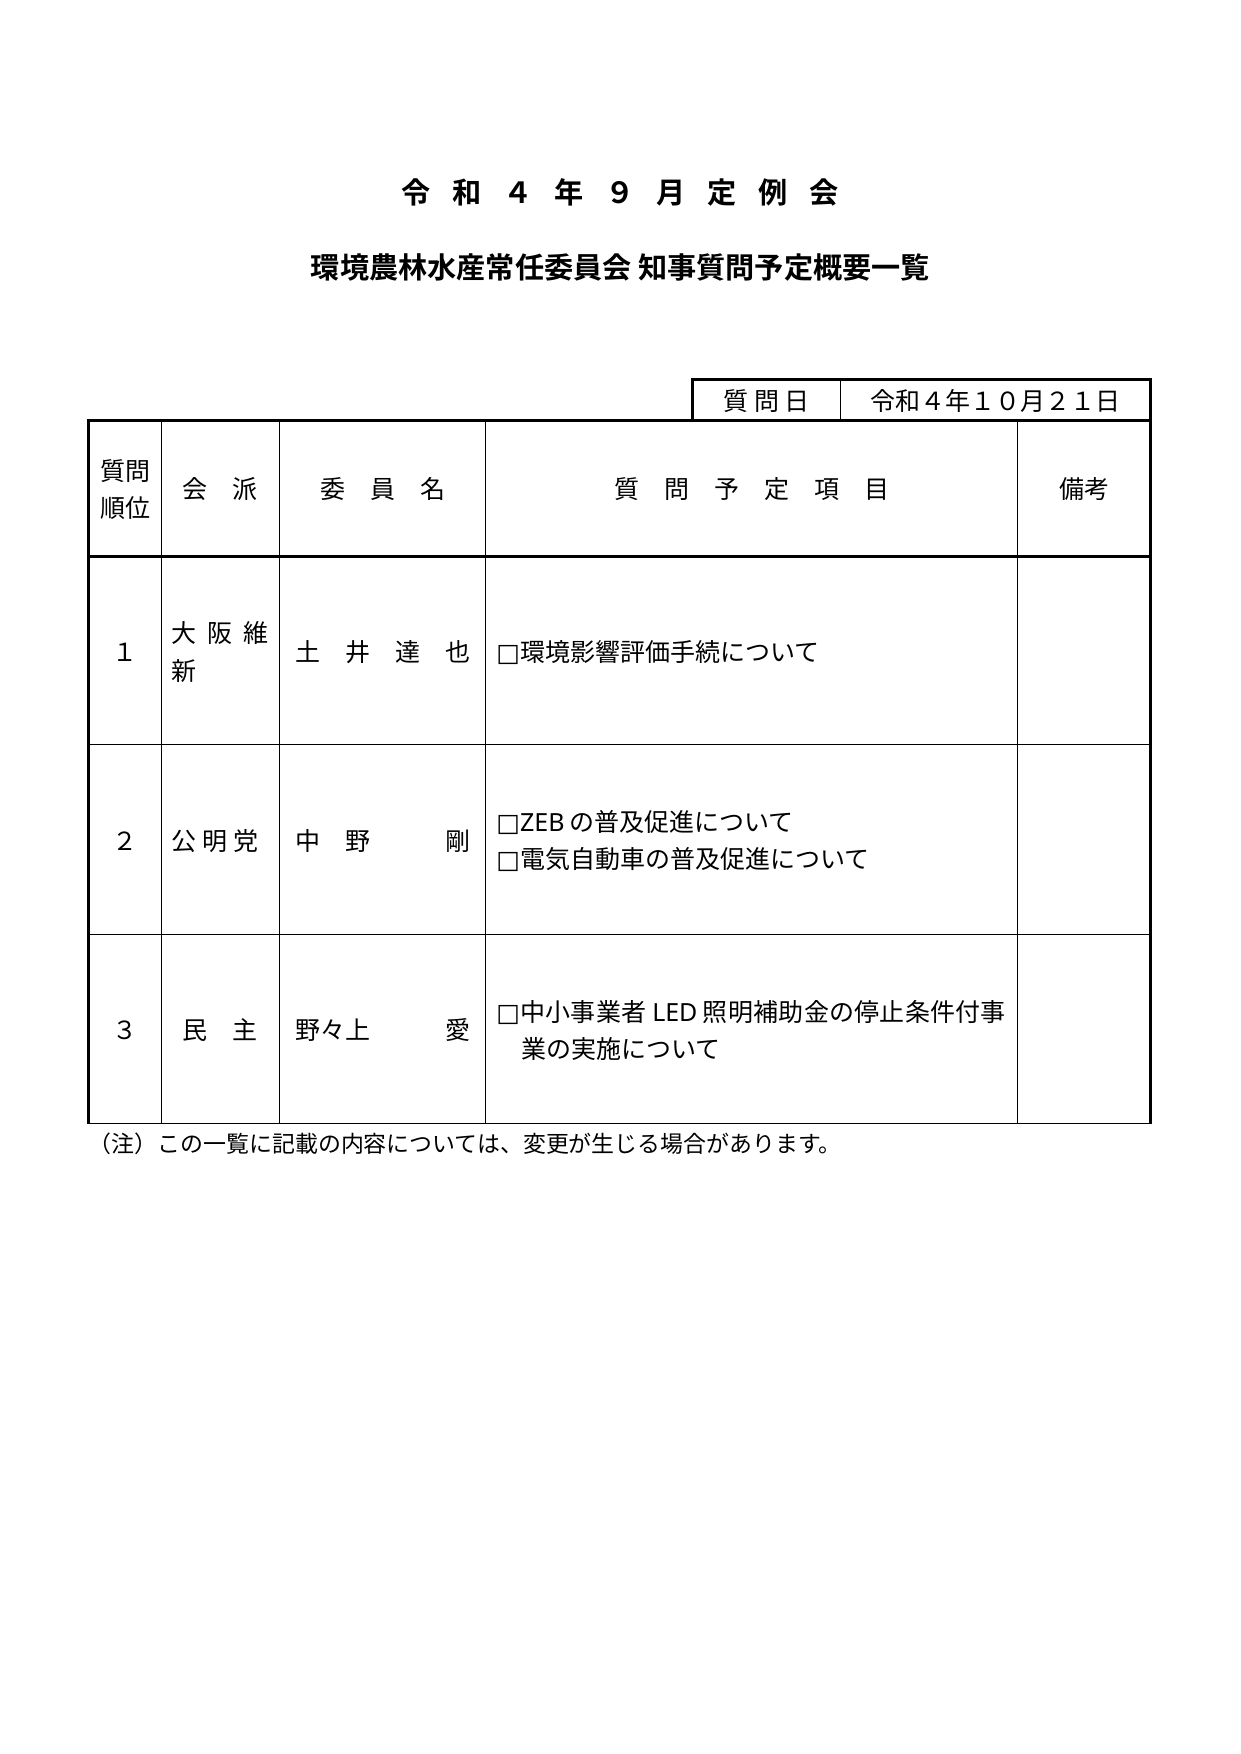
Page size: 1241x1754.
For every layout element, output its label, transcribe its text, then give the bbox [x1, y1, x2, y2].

table_header 質 問 日 [694, 381, 840, 419]
table_cell １ [90, 558, 161, 744]
table_cell ２ [90, 745, 161, 934]
text 令和４年９月定例会 [89, 153, 1152, 228]
table_cell [1018, 935, 1149, 1123]
table_cell 中 野 剛 [280, 745, 485, 934]
table_cell 土 井 達 也 [280, 558, 485, 744]
table_cell [1018, 558, 1149, 744]
table_cell 野々上 愛 [280, 935, 485, 1123]
table_cell 備考 [1018, 422, 1149, 554]
table_cell 質 問 予 定 項 目 [486, 422, 1017, 554]
text 環境農林水産常任委員会 知事質問予定概要一覧 [89, 228, 1152, 303]
table_cell 委 員 名 [280, 422, 485, 554]
table_cell 質問順位 [90, 422, 161, 554]
table_cell □中小事業者LED照明補助金の停止条件付事業の実施について [486, 935, 1017, 1123]
table_cell ３ [90, 935, 161, 1123]
table_cell □環境影響評価手続について [486, 558, 1017, 744]
table_cell 会 派 [162, 422, 279, 554]
table_cell 公明党 [162, 745, 279, 934]
text （注）この一覧に記載の内容については、変更が生じる場合があります。 [89, 1124, 1152, 1162]
table_cell 大阪維新 [162, 558, 279, 744]
table_cell [1018, 745, 1149, 934]
table_header 令和４年１０月２１日 [841, 381, 1149, 419]
table_cell □ZEBの普及促進について □電気自動車の普及促進について [486, 745, 1017, 934]
table_cell 民主 [162, 935, 279, 1123]
